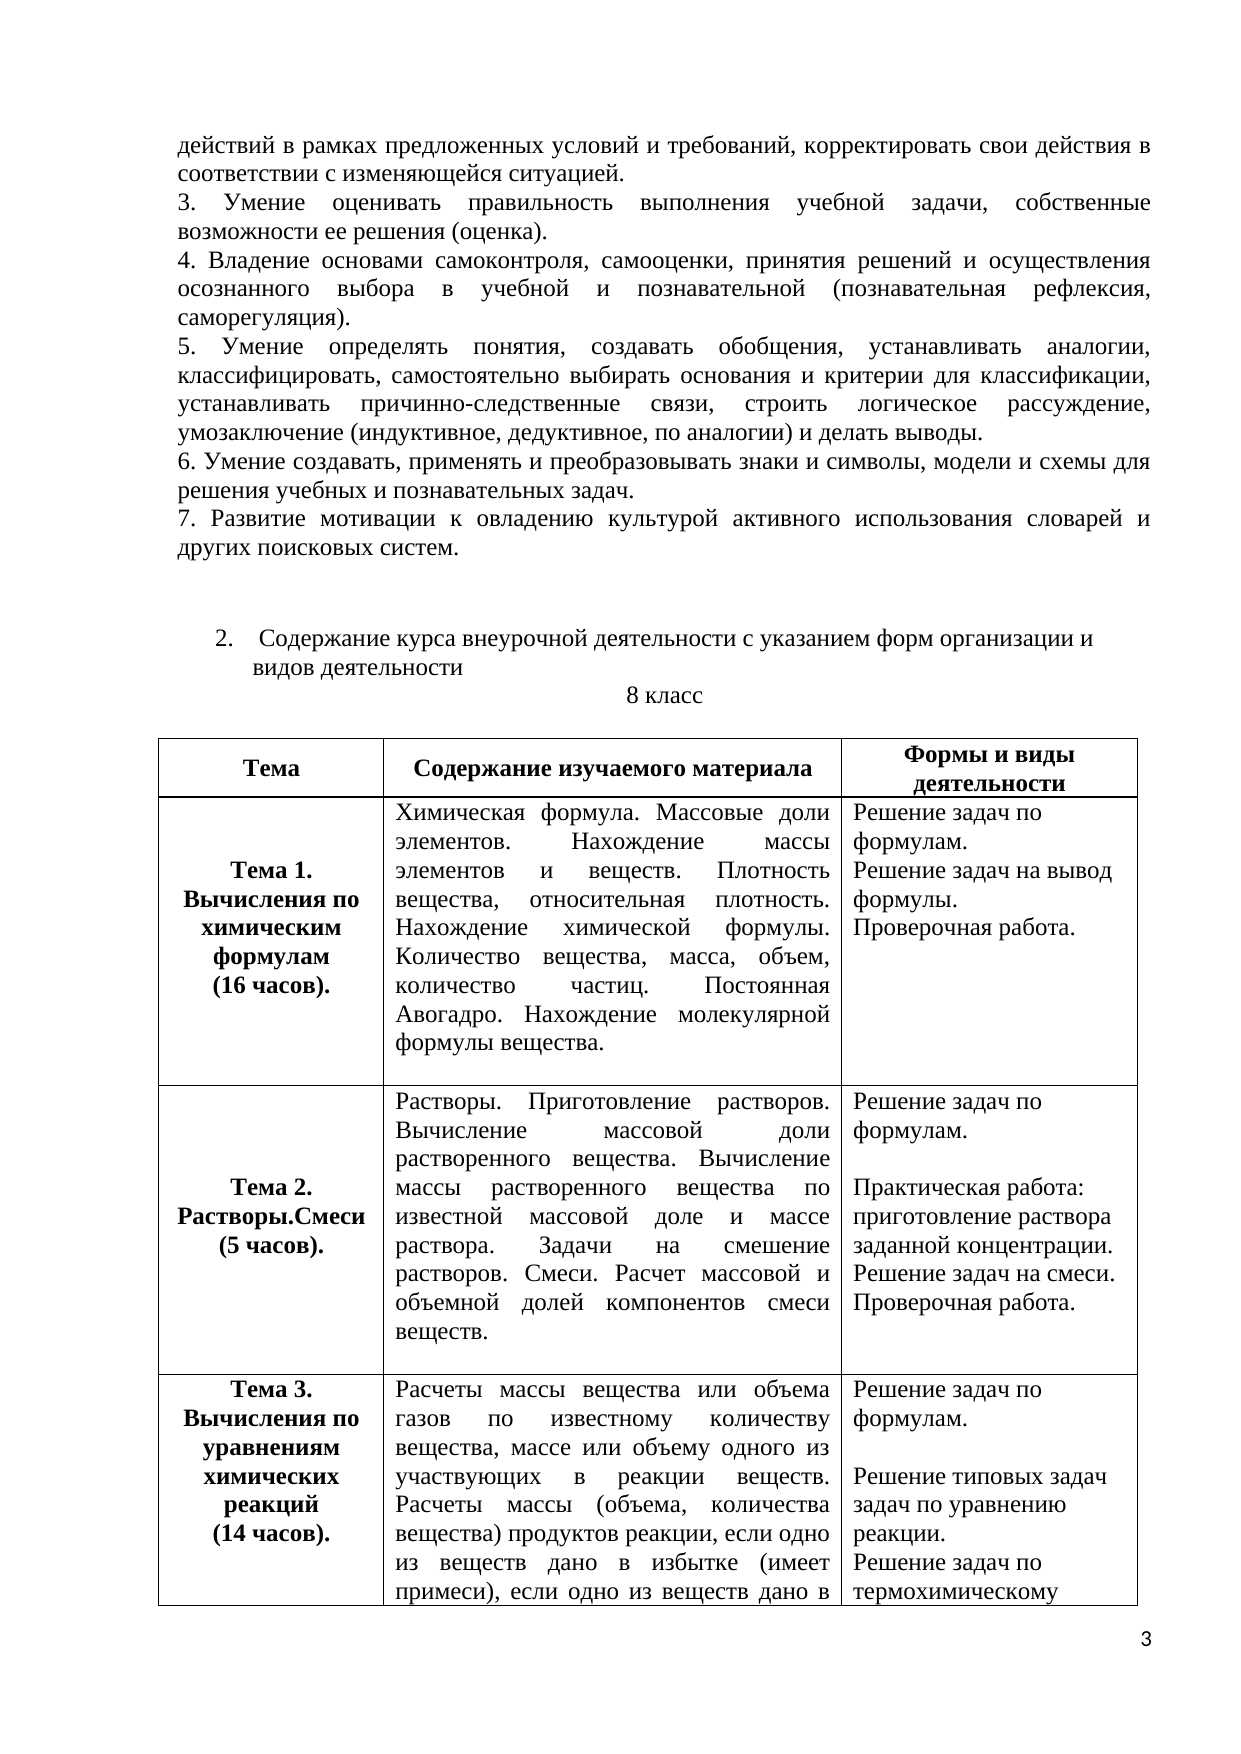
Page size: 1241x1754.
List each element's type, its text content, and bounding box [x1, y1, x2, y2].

text 6. Умение создавать, применять и преобразовывать знаки и символы, модели и схемы для решения учебных и познавательных задач. [177, 446, 1152, 503]
text 4. Владение основами самоконтроля, самооценки, принятия решений и осуществления осознанного выбора в учебной и познавательной (познавательная рефлексия, саморегуляция). [177, 245, 1152, 331]
table_header Содержание изучаемого материала [384, 739, 841, 796]
text 5. Умение определять понятия, создавать обобщения, устанавливать аналогии, классифицировать, самостоятельно выбирать основания и критерии для классификации, устанавливать причинно-следственные связи, строить логическое рассуждение, умозаключение (индуктивное, дедуктивное, по аналогии) и делать выводы. [177, 331, 1152, 446]
text 8 класс [177, 680, 1152, 709]
table_header Формы и виды деятельности [842, 739, 1137, 796]
table_cell Тема 2. Растворы.Смеси (5 часов). [159, 1086, 383, 1373]
table_cell Решение задач по формулам. Практическая работа: приготовление раствора заданной концентрации. Решение задач на смеси. Проверочная работа. [842, 1086, 1137, 1373]
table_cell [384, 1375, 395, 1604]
text 7. Развитие мотивации к овладению культурой активного использования словарей и других поисковых систем. [177, 503, 1152, 561]
list Содержание курса внеурочной деятельности с указанием форм организации и видов деятельности [215, 623, 1152, 680]
table_cell Тема 1. Вычисления по химическим формулам (16 часов). [159, 798, 383, 1085]
table_cell Решение задач по формулам. Решение задач на вывод формулы. Проверочная работа. [842, 798, 1137, 1085]
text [177, 130, 1152, 187]
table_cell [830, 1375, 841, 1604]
table_header Тема [159, 739, 383, 796]
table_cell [159, 1375, 383, 1604]
text 3. Умение оценивать правильность выполнения учебной задачи, собственные возможности ее решения (оценка). [177, 187, 1152, 245]
table_cell Растворы. Приготовление растворов. Вычисление массовой доли растворенного вещества. Вычисление массы растворенного вещества по известной массовой доле и массе раствора. Задачи на смешение растворов. Смеси. Расчет массовой и объемной долей компонентов смеси веществ. [384, 1086, 841, 1373]
table_cell Химическая формула. Массовые доли элементов. Нахождение массы элементов и веществ. Плотность вещества, относительная плотность. Нахождение химической формулы. Количество вещества, масса, объем, количество частиц. Постоянная Авогадро. Нахождение молекулярной формулы вещества. [384, 798, 841, 1085]
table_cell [842, 1375, 1137, 1604]
